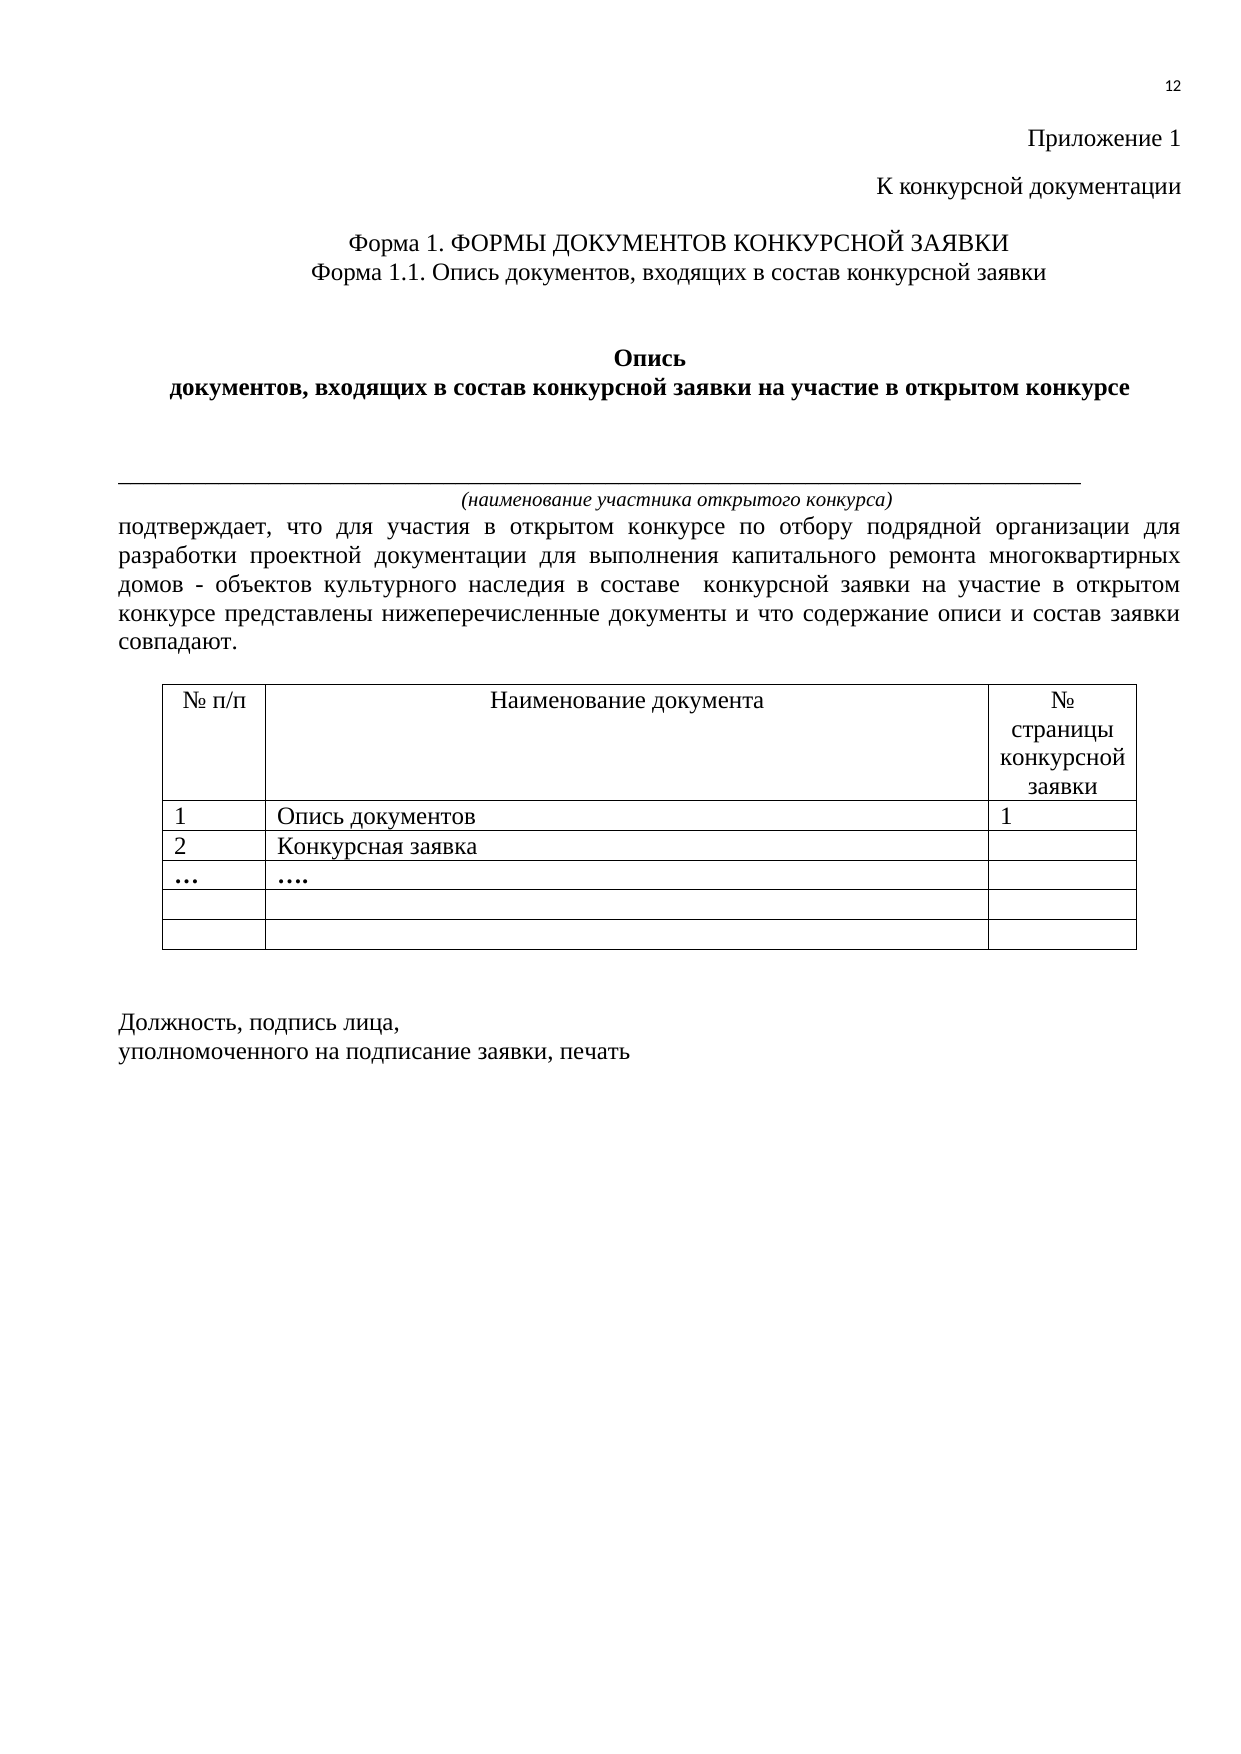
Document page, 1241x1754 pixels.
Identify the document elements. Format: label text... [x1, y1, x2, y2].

text Приложение 1 [118, 123, 1181, 152]
table_cell [163, 920, 265, 949]
table_cell … [163, 861, 265, 889]
table_cell [266, 890, 988, 919]
subtitle К конкурсной документации [118, 171, 1181, 200]
text уполномоченного на подписание заявки, печать [118, 1036, 1181, 1065]
table_cell …. [266, 861, 988, 889]
table_cell 2 [163, 831, 265, 859]
text Должность, подпись лица, [118, 1007, 1181, 1036]
table_cell [266, 920, 988, 949]
table_header Наименование документа [266, 685, 988, 800]
table_cell Опись документов [266, 801, 988, 830]
text _____________________________________________________________________________ [118, 458, 1181, 487]
table_cell [989, 920, 1136, 949]
table_cell [163, 890, 265, 919]
text подтверждает, что для участия в открытом конкурсе по отбору подрядной организации для разработки проектной документации для выполнения капитального ремонта многоквартирных домов - объектов культурного наследия в составе конкурсной заявки на участие в открытом конкурсе представлены нижеперечисленные документы и что содержание описи и состав заявки совпадают. [118, 511, 1181, 655]
subtitle Форма 1. ФОРМЫ ДОКУМЕНТОВ КОНКУРСНОЙ ЗАЯВКИ [118, 228, 1181, 257]
text Опись [118, 343, 1181, 372]
subtitle Форма 1.1. Опись документов, входящих в состав конкурсной заявки [118, 257, 1181, 286]
table_cell 1 [163, 801, 265, 830]
table_cell [989, 890, 1136, 919]
table_header № п/п [163, 685, 265, 800]
text (наименование участника открытого конкурса) [118, 487, 1181, 511]
table_cell Конкурсная заявка [266, 831, 988, 859]
text документов, входящих в состав конкурсной заявки на участие в открытом конкурсе [118, 372, 1181, 401]
table_cell 1 [989, 801, 1136, 830]
table_cell [989, 831, 1136, 859]
table_header № страницы конкурсной заявки [989, 685, 1136, 800]
table_cell [989, 861, 1136, 889]
